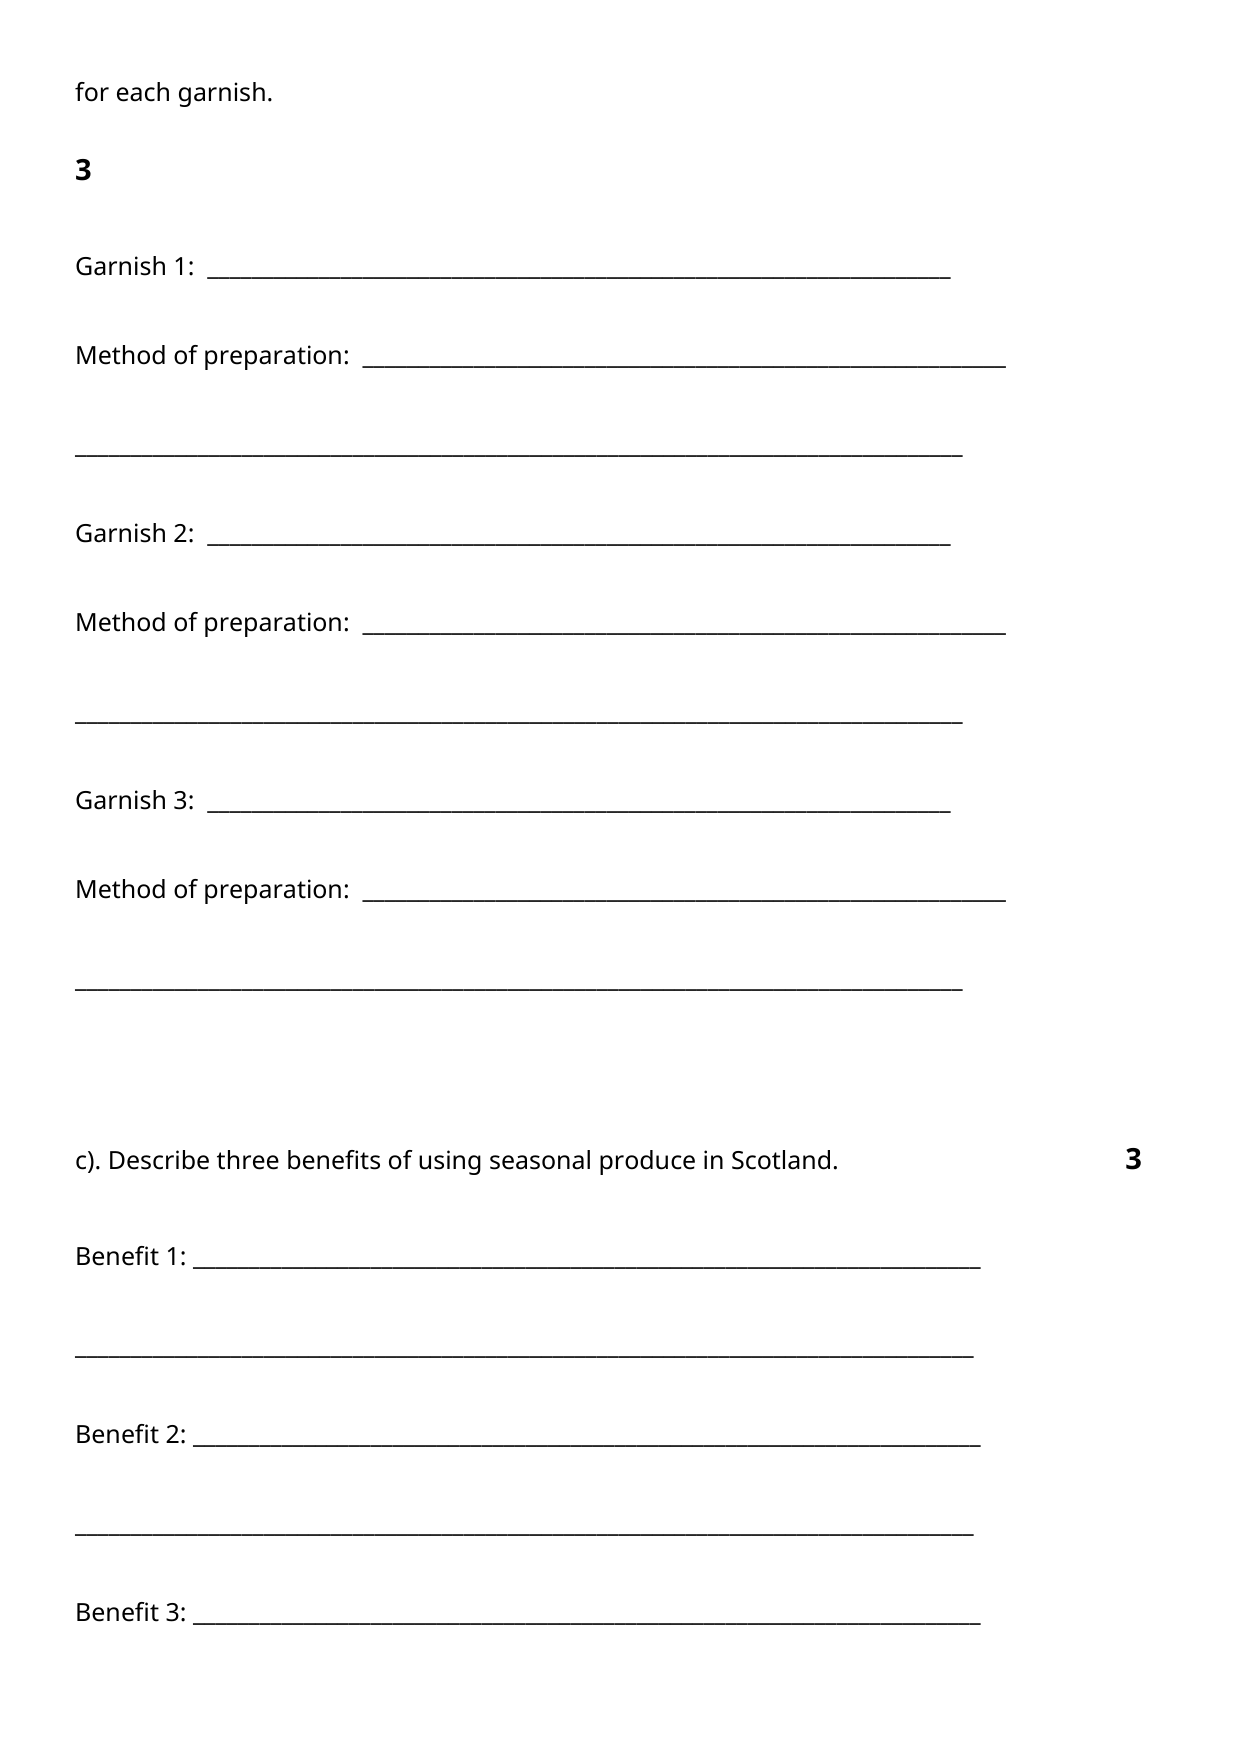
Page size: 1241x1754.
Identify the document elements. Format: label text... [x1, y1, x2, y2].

text _________________________________________________________________________________ [75, 1328, 1165, 1362]
text ________________________________________________________________________________ [75, 961, 1165, 995]
text Method of preparation: __________________________________________________________ [75, 605, 1165, 639]
text Benefit 1: _______________________________________________________________________ [75, 1239, 1165, 1273]
text Benefit 2: _______________________________________________________________________ [75, 1417, 1165, 1451]
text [75, 75, 1165, 188]
text Benefit 3: _______________________________________________________________________ [75, 1594, 1165, 1629]
text Method of preparation: __________________________________________________________ [75, 872, 1165, 906]
text Garnish 1: ___________________________________________________________________ [75, 249, 1165, 283]
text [75, 1506, 1165, 1540]
text c). Describe three benefits of using seasonal produce in Scotland. 3 [75, 1138, 1165, 1178]
text Method of preparation: __________________________________________________________ [75, 338, 1165, 372]
text ________________________________________________________________________________ [75, 694, 1165, 728]
text Garnish 2: ___________________________________________________________________ [75, 516, 1165, 550]
text ________________________________________________________________________________ [75, 427, 1165, 461]
text Garnish 3: ___________________________________________________________________ [75, 783, 1165, 817]
